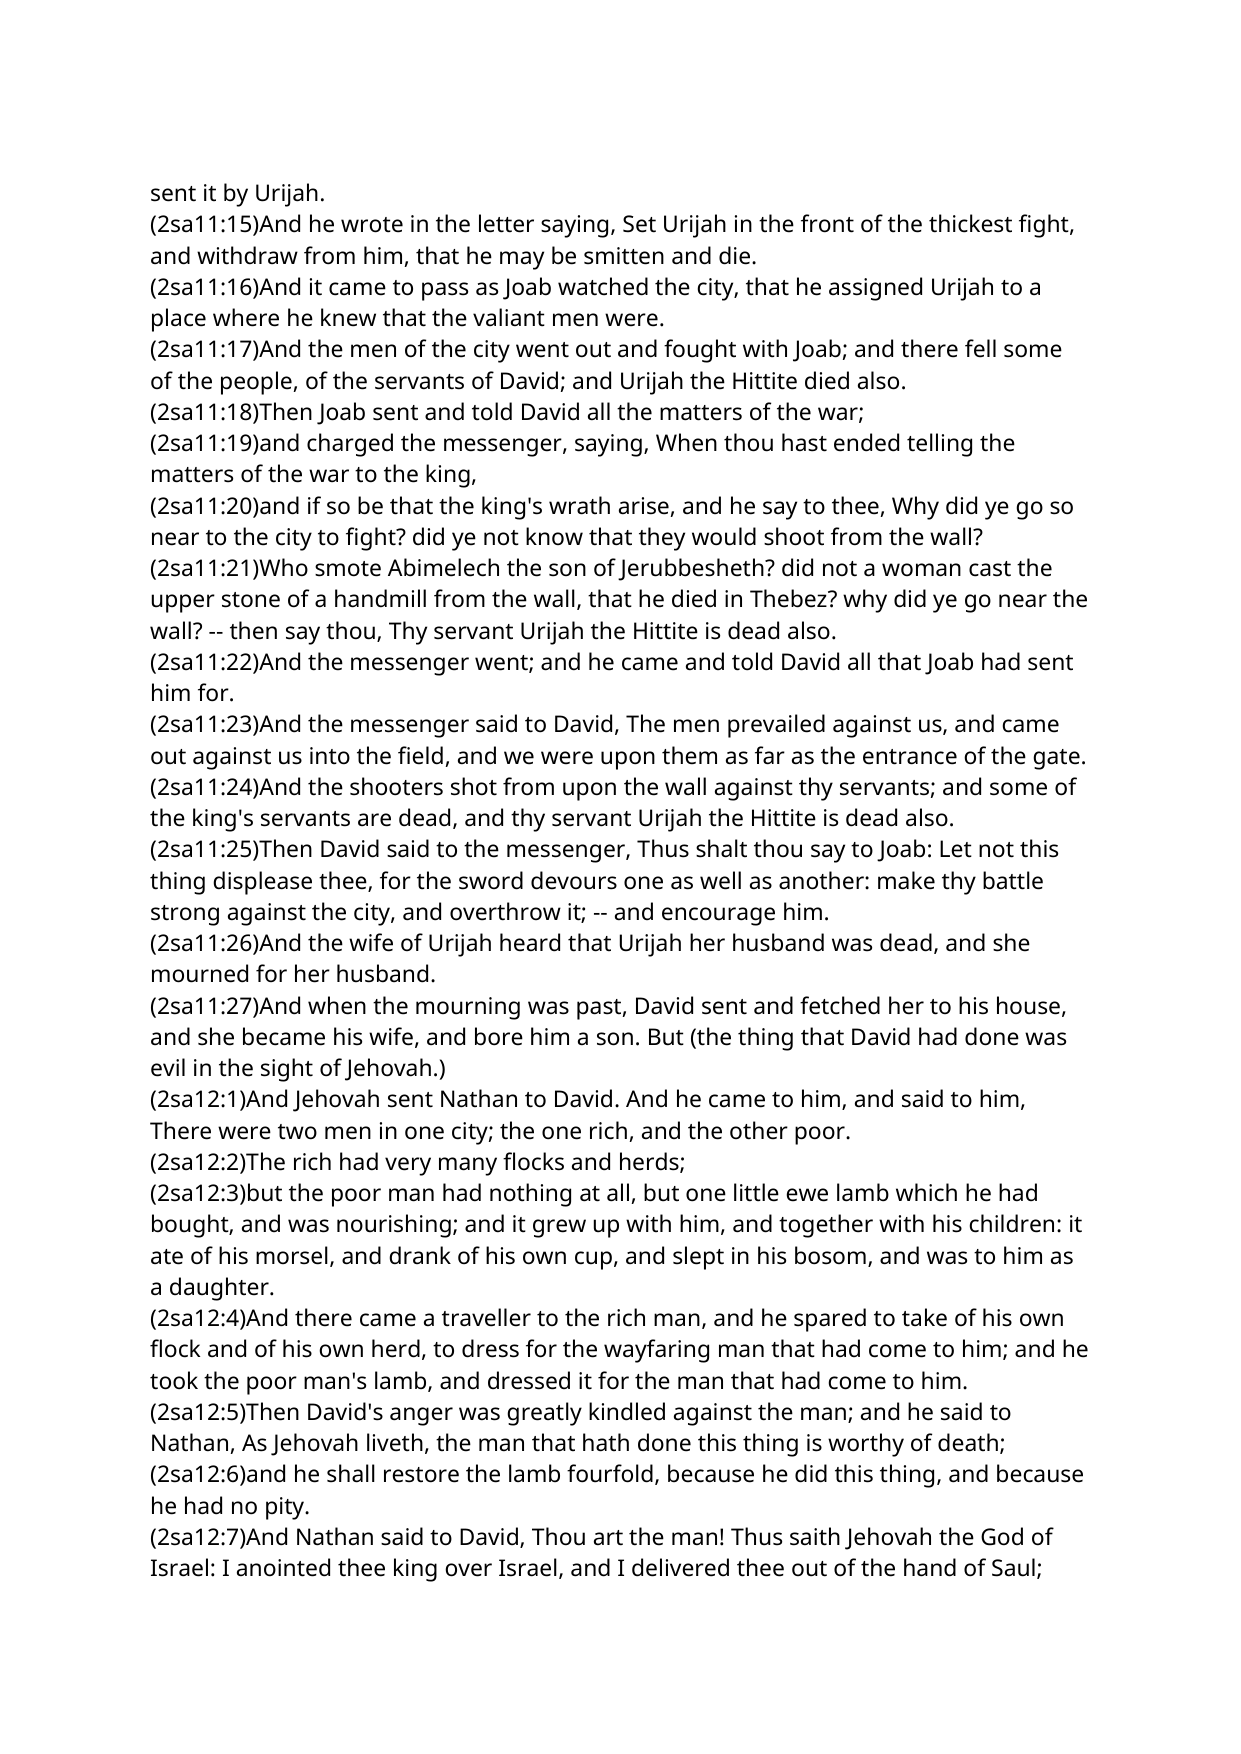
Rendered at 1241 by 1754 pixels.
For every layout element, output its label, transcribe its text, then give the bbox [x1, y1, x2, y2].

text (2sa11:27)And when the mourning was past, David sent and fetched her to his house, and she became his wife, and bore him a son. But (the thing that David had done was evil in the sight of Jehovah.) [150, 990, 1090, 1083]
text (2sa12:5)Then David's anger was greatly kindled against the man; and he said to Nathan, As Jehovah liveth, the man that hath done this thing is worthy of death; [150, 1396, 1090, 1458]
text (2sa12:1)And Jehovah sent Nathan to David. And he came to him, and said to him, There were two men in one city; the one rich, and the other poor. [150, 1083, 1090, 1146]
text (2sa11:17)And the men of the city went out and fought with Joab; and there fell some of the people, of the servants of David; and Urijah the Hittite died also. [150, 333, 1090, 396]
text (2sa12:4)And there came a traveller to the rich man, and he spared to take of his own flock and of his own herd, to dress for the wayfaring man that had come to him; and he took the poor man's lamb, and dressed it for the man that had come to him. [150, 1302, 1090, 1396]
text (2sa11:16)And it came to pass as Joab watched the city, that he assigned Urijah to a place where he knew that the valiant men were. [150, 271, 1090, 333]
text (2sa12:2)The rich had very many flocks and herds; [150, 1146, 1090, 1177]
text (2sa12:7)And Nathan said to David, Thou art the man! Thus saith Jehovah the God of Israel: I anointed thee king over Israel, and I delivered thee out of the hand of Saul; [150, 1521, 1090, 1583]
text (2sa11:22)And the messenger went; and he came and told David all that Joab had sent him for. [150, 646, 1090, 708]
text (2sa11:21)Who smote Abimelech the son of Jerubbesheth? did not a woman cast the upper stone of a handmill from the wall, that he died in Thebez? why did ye go near the wall? -- then say thou, Thy servant Urijah the Hittite is dead also. [150, 552, 1090, 646]
text (2sa11:26)And the wife of Urijah heard that Urijah her husband was dead, and she mourned for her husband. [150, 927, 1090, 990]
text (2sa11:19)and charged the messenger, saying, When thou hast ended telling the matters of the war to the king, [150, 427, 1090, 490]
text (2sa11:20)and if so be that the king's wrath arise, and he say to thee, Why did ye go so near to the city to fight? did ye not know that they would shoot from the wall? [150, 490, 1090, 552]
text (2sa12:6)and he shall restore the lamb fourfold, because he did this thing, and because he had no pity. [150, 1458, 1090, 1521]
text (2sa11:18)Then Joab sent and told David all the matters of the war; [150, 396, 1090, 427]
text (2sa11:23)And the messenger said to David, The men prevailed against us, and came out against us into the field, and we were upon them as far as the entrance of the gate. [150, 708, 1090, 771]
text (2sa11:15)And he wrote in the letter saying, Set Urijah in the front of the thickest fight, and withdraw from him, that he may be smitten and die. [150, 208, 1090, 271]
text (2sa12:3)but the poor man had nothing at all, but one little ewe lamb which he had bought, and was nourishing; and it grew up with him, and together with his children: it ate of his morsel, and drank of his own cup, and slept in his bosom, and was to him as a daughter. [150, 1177, 1090, 1302]
text (2sa11:25)Then David said to the messenger, Thus shalt thou say to Joab: Let not this thing displease thee, for the sword devours one as well as another: make thy battle strong against the city, and overthrow it; -- and encourage him. [150, 833, 1090, 927]
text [150, 177, 1090, 208]
text (2sa11:24)And the shooters shot from upon the wall against thy servants; and some of the king's servants are dead, and thy servant Urijah the Hittite is dead also. [150, 771, 1090, 833]
